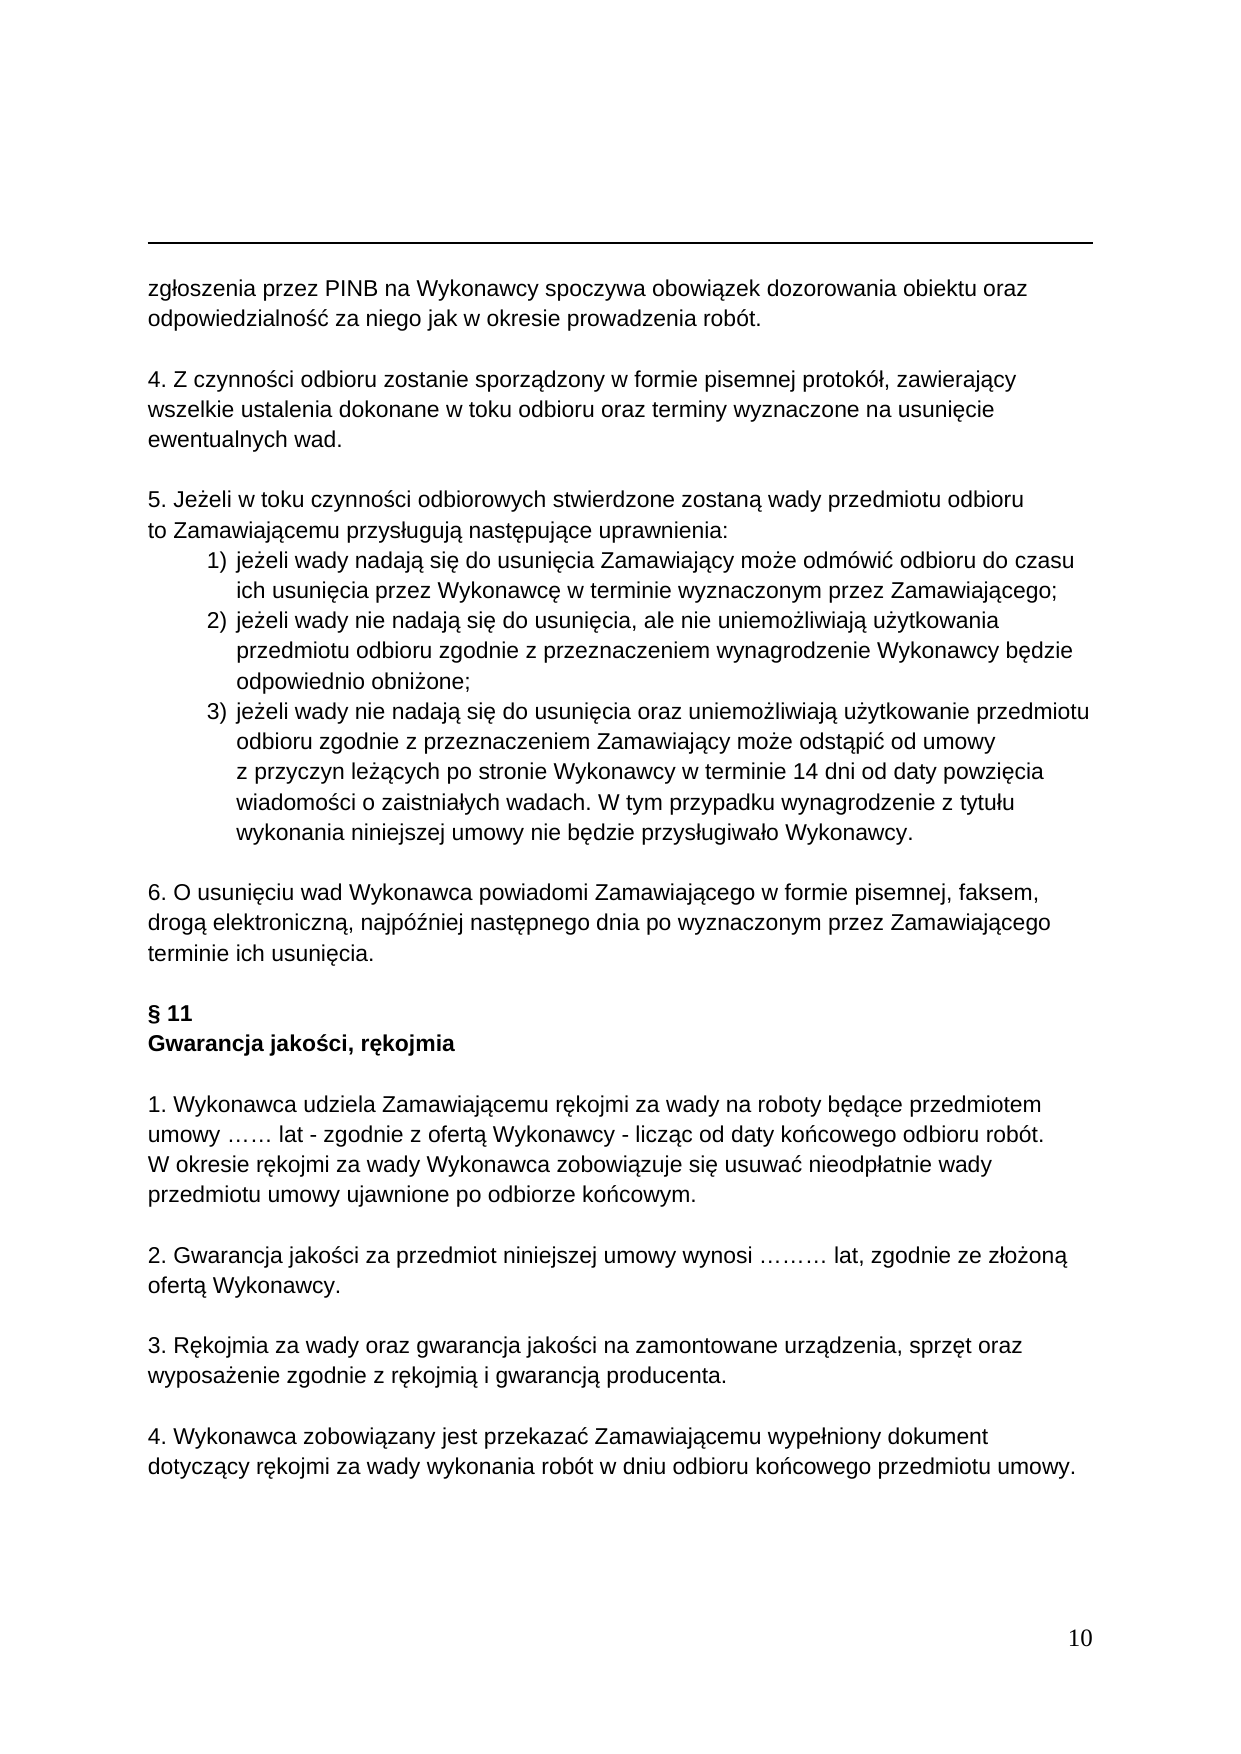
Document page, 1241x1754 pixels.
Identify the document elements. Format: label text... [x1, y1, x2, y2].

text § 11 [148, 1000, 1093, 1026]
list jeżeli wady nie nadają się do usunięcia oraz uniemożliwiają użytkowanie przedmiotu odbioru zgodnie z przeznaczeniem Zamawiający może odstąpić od umowy z przyczyn leżących po stronie Wykonawcy w terminie 14 dni od daty powzięcia wiadomości o zaistniałych wadach. W tym przypadku wynagrodzenie z tytułu wykonania niniejszej umowy nie będzie przysługiwało Wykonawcy. [207, 698, 1093, 845]
text 6. O usunięciu wad Wykonawca powiadomi Zamawiającego w formie pisemnej, faksem, drogą elektroniczną, najpóźniej następnego dnia po wyznaczonym przez Zamawiającego terminie ich usunięcia. [148, 879, 1093, 966]
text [148, 275, 1093, 332]
text 4. Z czynności odbioru zostanie sporządzony w formie pisemnej protokół, zawierający wszelkie ustalenia dokonane w toku odbioru oraz terminy wyznaczone na usunięcie ewentualnych wad. [148, 366, 1093, 452]
text 4. Wykonawca zobowiązany jest przekazać Zamawiającemu wypełniony dokument dotyczący rękojmi za wady wykonania robót w dniu odbioru końcowego przedmiotu umowy. [148, 1423, 1093, 1479]
text 2. Gwarancja jakości za przedmiot niniejszej umowy wynosi ……… lat, zgodnie ze złożoną ofertą Wykonawcy. [148, 1242, 1093, 1298]
text Gwarancja jakości, rękojmia [148, 1030, 1093, 1057]
text 5. Jeżeli w toku czynności odbiorowych stwierdzone zostaną wady przedmiotu odbioru to Zamawiającemu przysługują następujące uprawnienia: [148, 486, 1093, 543]
list jeżeli wady nadają się do usunięcia Zamawiający może odmówić odbioru do czasu ich usunięcia przez Wykonawcę w terminie wyznaczonym przez Zamawiającego; [207, 547, 1093, 603]
text 1. Wykonawca udziela Zamawiającemu rękojmi za wady na roboty będące przedmiotem umowy …… lat - zgodnie z ofertą Wykonawcy - licząc od daty końcowego odbioru robót. W okresie rękojmi za wady Wykonawca zobowiązuje się usuwać nieodpłatnie wady przedmiotu umowy ujawnione po odbiorze końcowym. [148, 1091, 1093, 1208]
list jeżeli wady nie nadają się do usunięcia, ale nie uniemożliwiają użytkowania przedmiotu odbioru zgodnie z przeznaczeniem wynagrodzenie Wykonawcy będzie odpowiednio obniżone; [207, 607, 1093, 694]
text 3. Rękojmia za wady oraz gwarancja jakości na zamontowane urządzenia, sprzęt oraz wyposażenie zgodnie z rękojmią i gwarancją producenta. [148, 1332, 1093, 1389]
